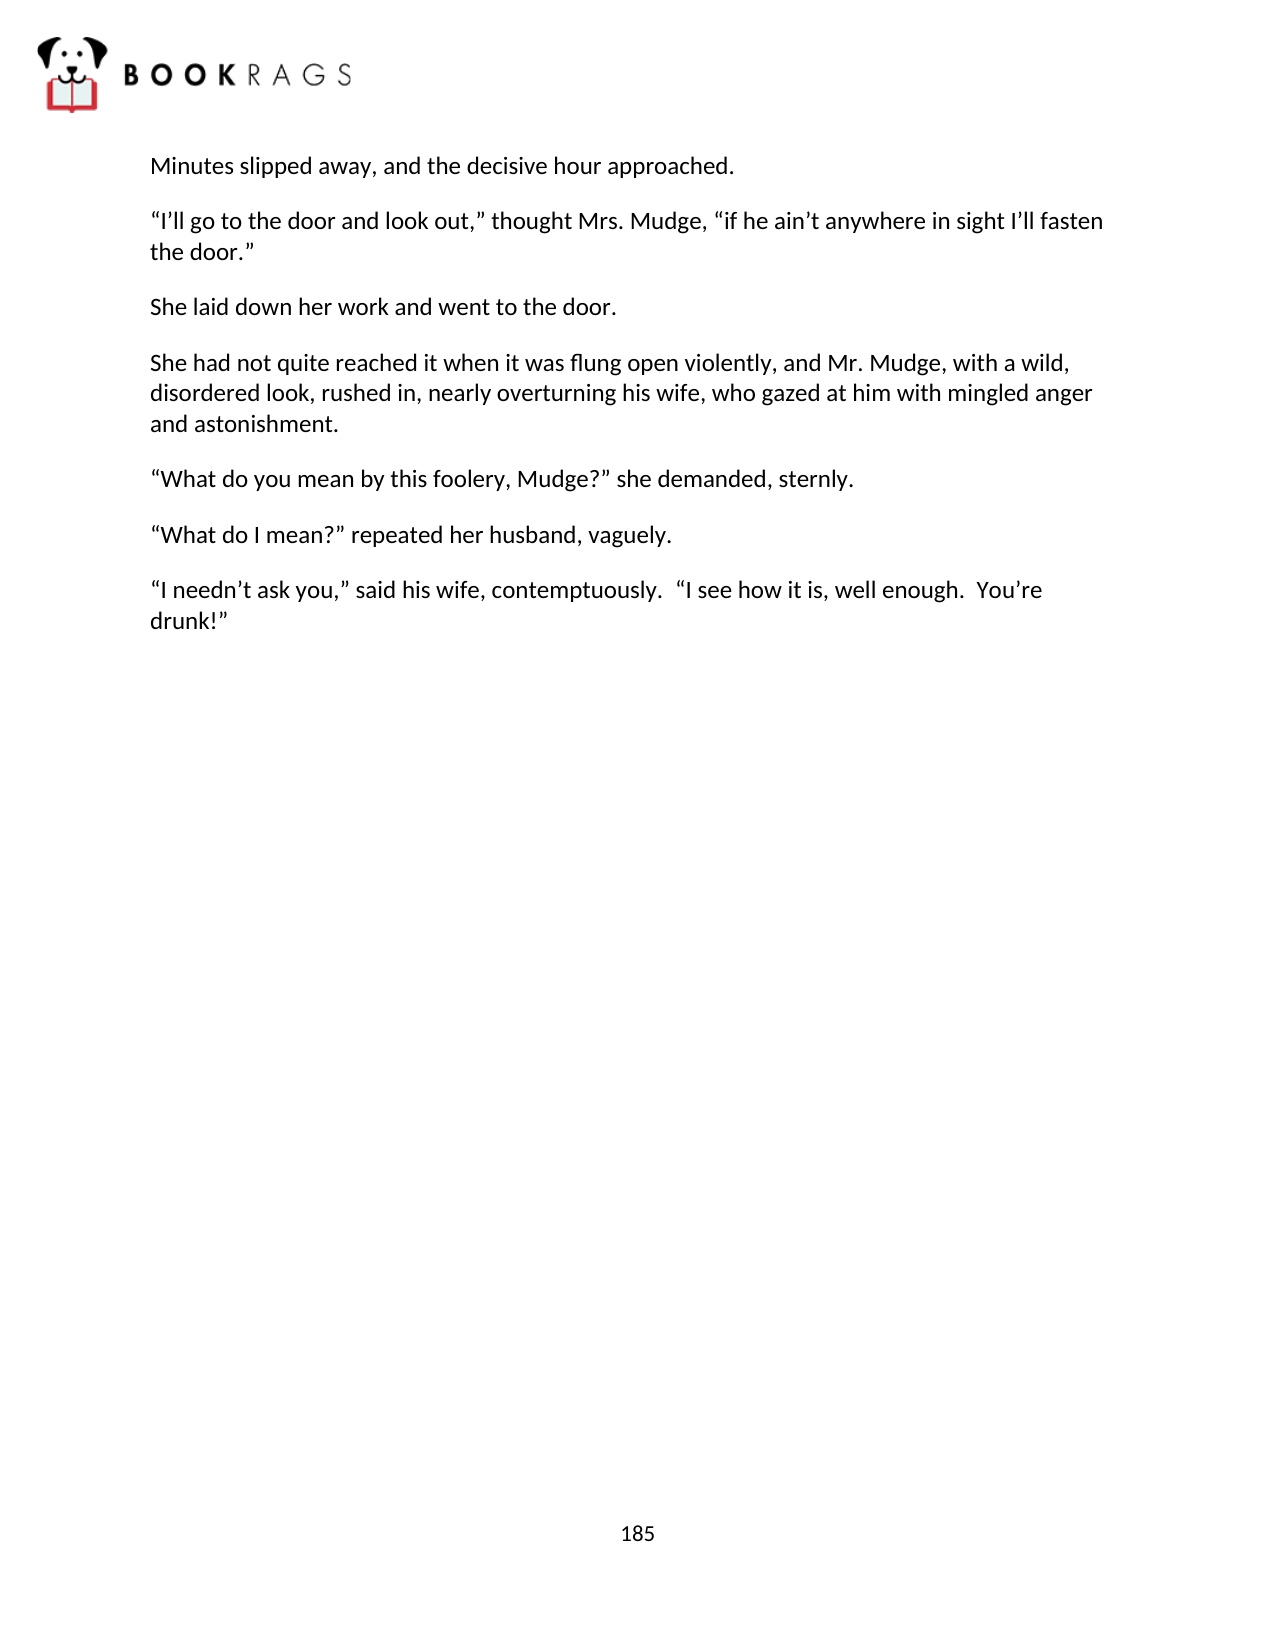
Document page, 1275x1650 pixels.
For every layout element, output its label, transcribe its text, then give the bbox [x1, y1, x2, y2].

text “I needn’t ask you,” said his wife, contemptuously. “I see how it is, well enough. You’re drunk!” [150, 575, 1125, 636]
text “I’ll go to the door and look out,” thought Mrs. Mudge, “if he ain’t anywhere in sight I’ll fasten the door.” [150, 206, 1125, 267]
text “What do you mean by this foolery, Mudge?” she demanded, sternly. [150, 464, 1125, 494]
text “What do I mean?” repeated her husband, vaguely. [150, 519, 1125, 550]
text She had not quite reached it when it was flung open violently, and Mr. Mudge, with a wild, disordered look, rushed in, nearly overturning his wife, who gazed at him with mingled anger and astonishment. [150, 347, 1125, 439]
text Minutes slipped away, and the decisive hour approached. [150, 150, 1125, 181]
text She laid down her work and went to the door. [150, 292, 1125, 322]
picture [37, 37, 351, 113]
